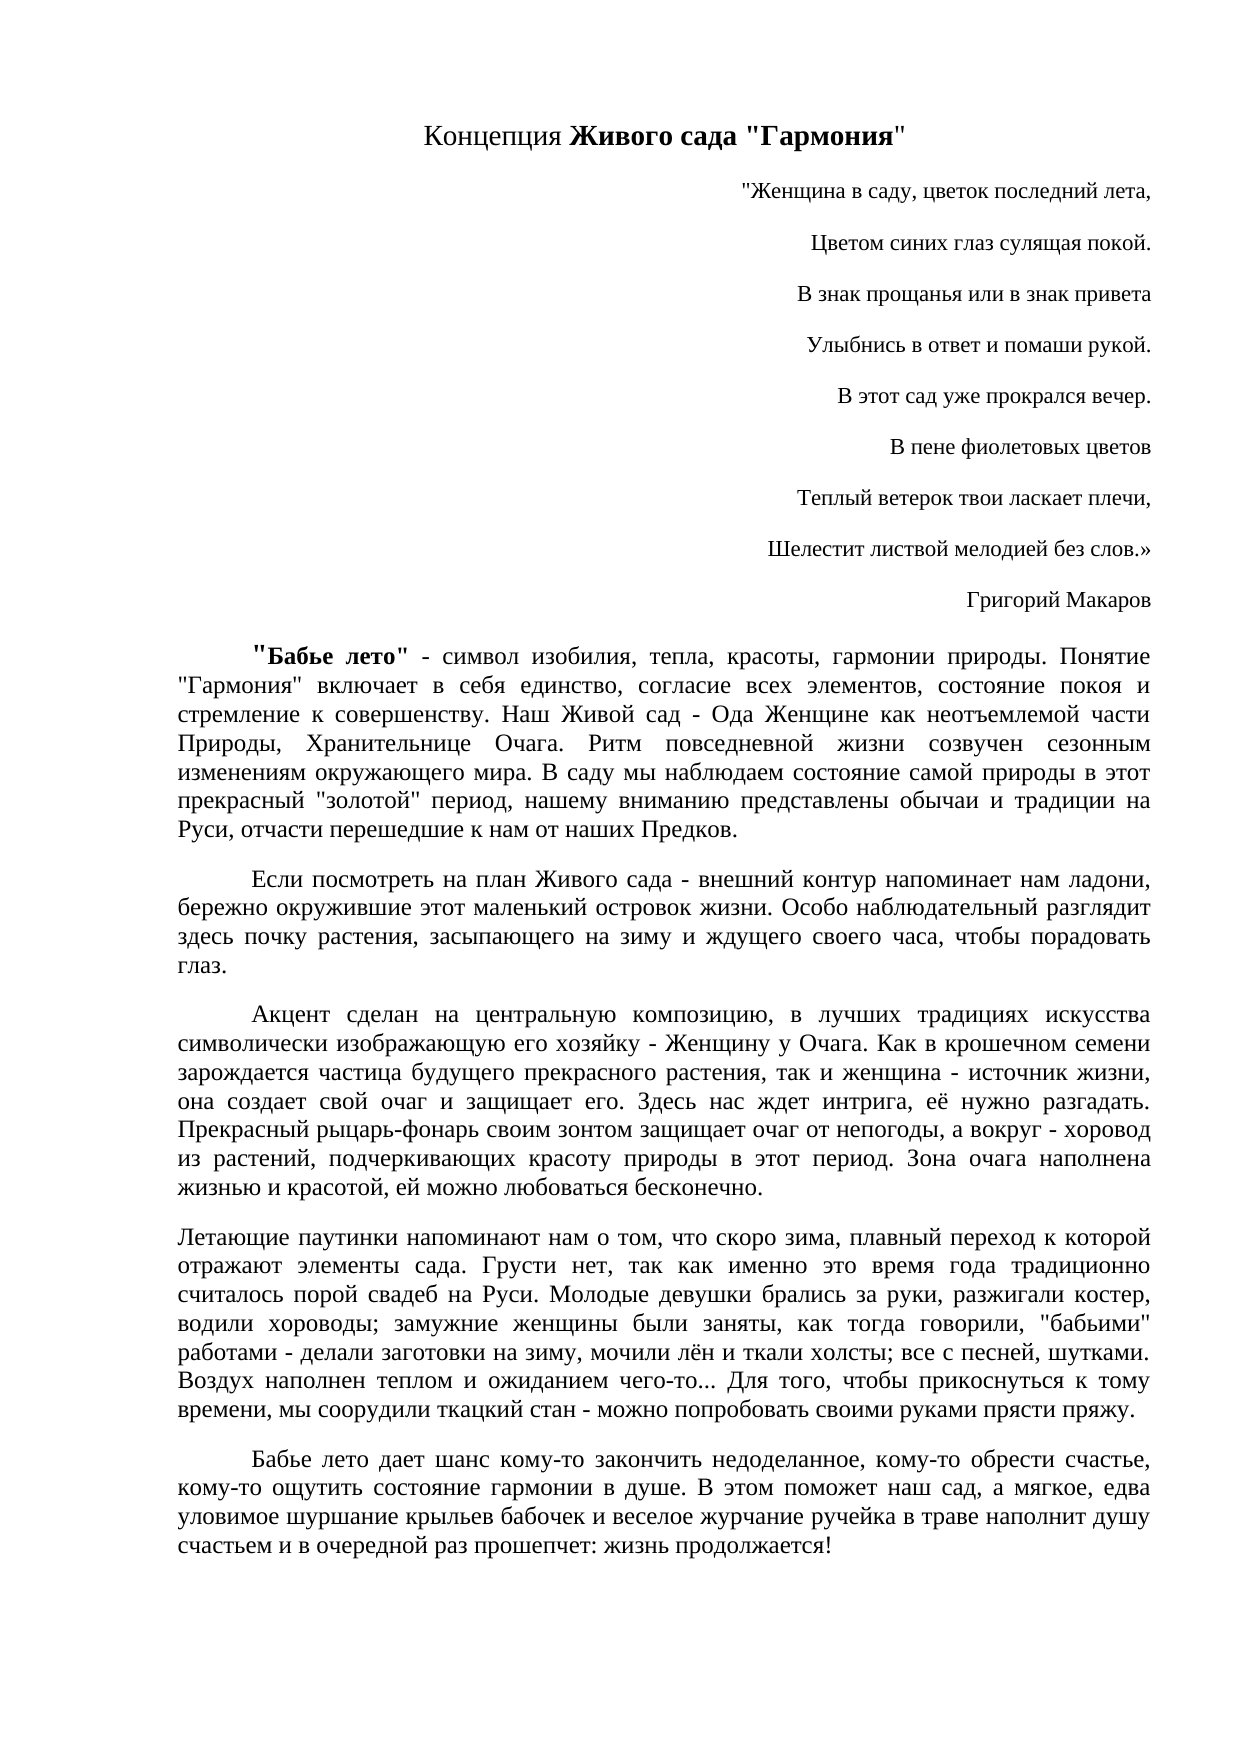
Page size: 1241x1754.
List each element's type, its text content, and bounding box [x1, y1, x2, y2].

text Улыбнись в ответ и помаши рукой. [177, 331, 1152, 357]
text Григорий Макаров [177, 586, 1152, 612]
text Теплый ветерок твои ласкает плечи, [177, 484, 1152, 510]
text Бабье лето дает шанс кому-то закончить недоделанное, кому-то обрести счастье, кому-то ощутить состояние гармонии в душе. В этом поможет наш сад, а мягкое, едва уловимое шуршание крыльев бабочек и веселое журчание ручейка в траве наполнит душу счастьем и в очередной раз прошепчет: жизнь продолжается! [177, 1444, 1152, 1559]
text Концепция Живого сада "Гармония" [177, 118, 1152, 152]
text В знак прощанья или в знак привета [177, 279, 1152, 306]
text Летающие паутинки напоминают нам о том, что скоро зима, плавный переход к которой отражают элементы сада. Грусти нет, так как именно это время года традиционно считалось порой свадеб на Руси. Молодые девушки брались за руки, разжигали костер, водили хороводы; замужние женщины были заняты, как тогда говорили, "бабьими" работами - делали заготовки на зиму, мочили лён и ткали холсты; все с песней, шутками. Воздух наполнен теплом и ожиданием чего-то... Для того, чтобы прикоснуться к тому времени, мы соорудили ткацкий стан - можно попробовать своими руками прясти пряжу. [177, 1222, 1152, 1423]
text В этот сад уже прокрался вечер. [177, 382, 1152, 408]
text Цветом синих глаз сулящая покой. [177, 228, 1152, 255]
text Если посмотреть на план Живого сада - внешний контур напоминает нам ладони, бережно окружившие этот маленький островок жизни. Особо наблюдательный разглядит здесь почку растения, засыпающего на зиму и ждущего своего часа, чтобы порадовать глаз. [177, 864, 1152, 979]
text Акцент сделан на центральную композицию, в лучших традициях искусства символически изображающую его хозяйку - Женщину у Очага. Как в крошечном семени зарождается частица будущего прекрасного растения, так и женщина - источник жизни, она создает свой очаг и защищает его. Здесь нас ждет интрига, её нужно разгадать. Прекрасный рыцарь-фонарь своим зонтом защищает очаг от непогоды, а вокруг - хоровод из растений, подчеркивающих красоту природы в этот период. Зона очага наполнена жизнью и красотой, ей можно любоваться бесконечно. [177, 999, 1152, 1201]
text "Женщина в саду, цветок последний лета, [177, 177, 1152, 204]
text "Бабье лето" - символ изобилия, тепла, красоты, гармонии природы. Понятие "Гармония" включает в себя единство, согласие всех элементов, состояние покоя и стремление к совершенству. Наш Живой сад - Ода Женщине как неотъемлемой части Природы, Хранительнице Очага. Ритм повседневной жизни созвучен сезонным изменениям окружающего мира. В саду мы наблюдаем состояние самой природы в этот прекрасный "золотой" период, нашему вниманию представлены обычаи и традиции на Руси, отчасти перешедшие к нам от наших Предков. [177, 637, 1152, 843]
text Шелестит листвой мелодией без слов.» [177, 535, 1152, 561]
text В пене фиолетовых цветов [177, 433, 1152, 459]
